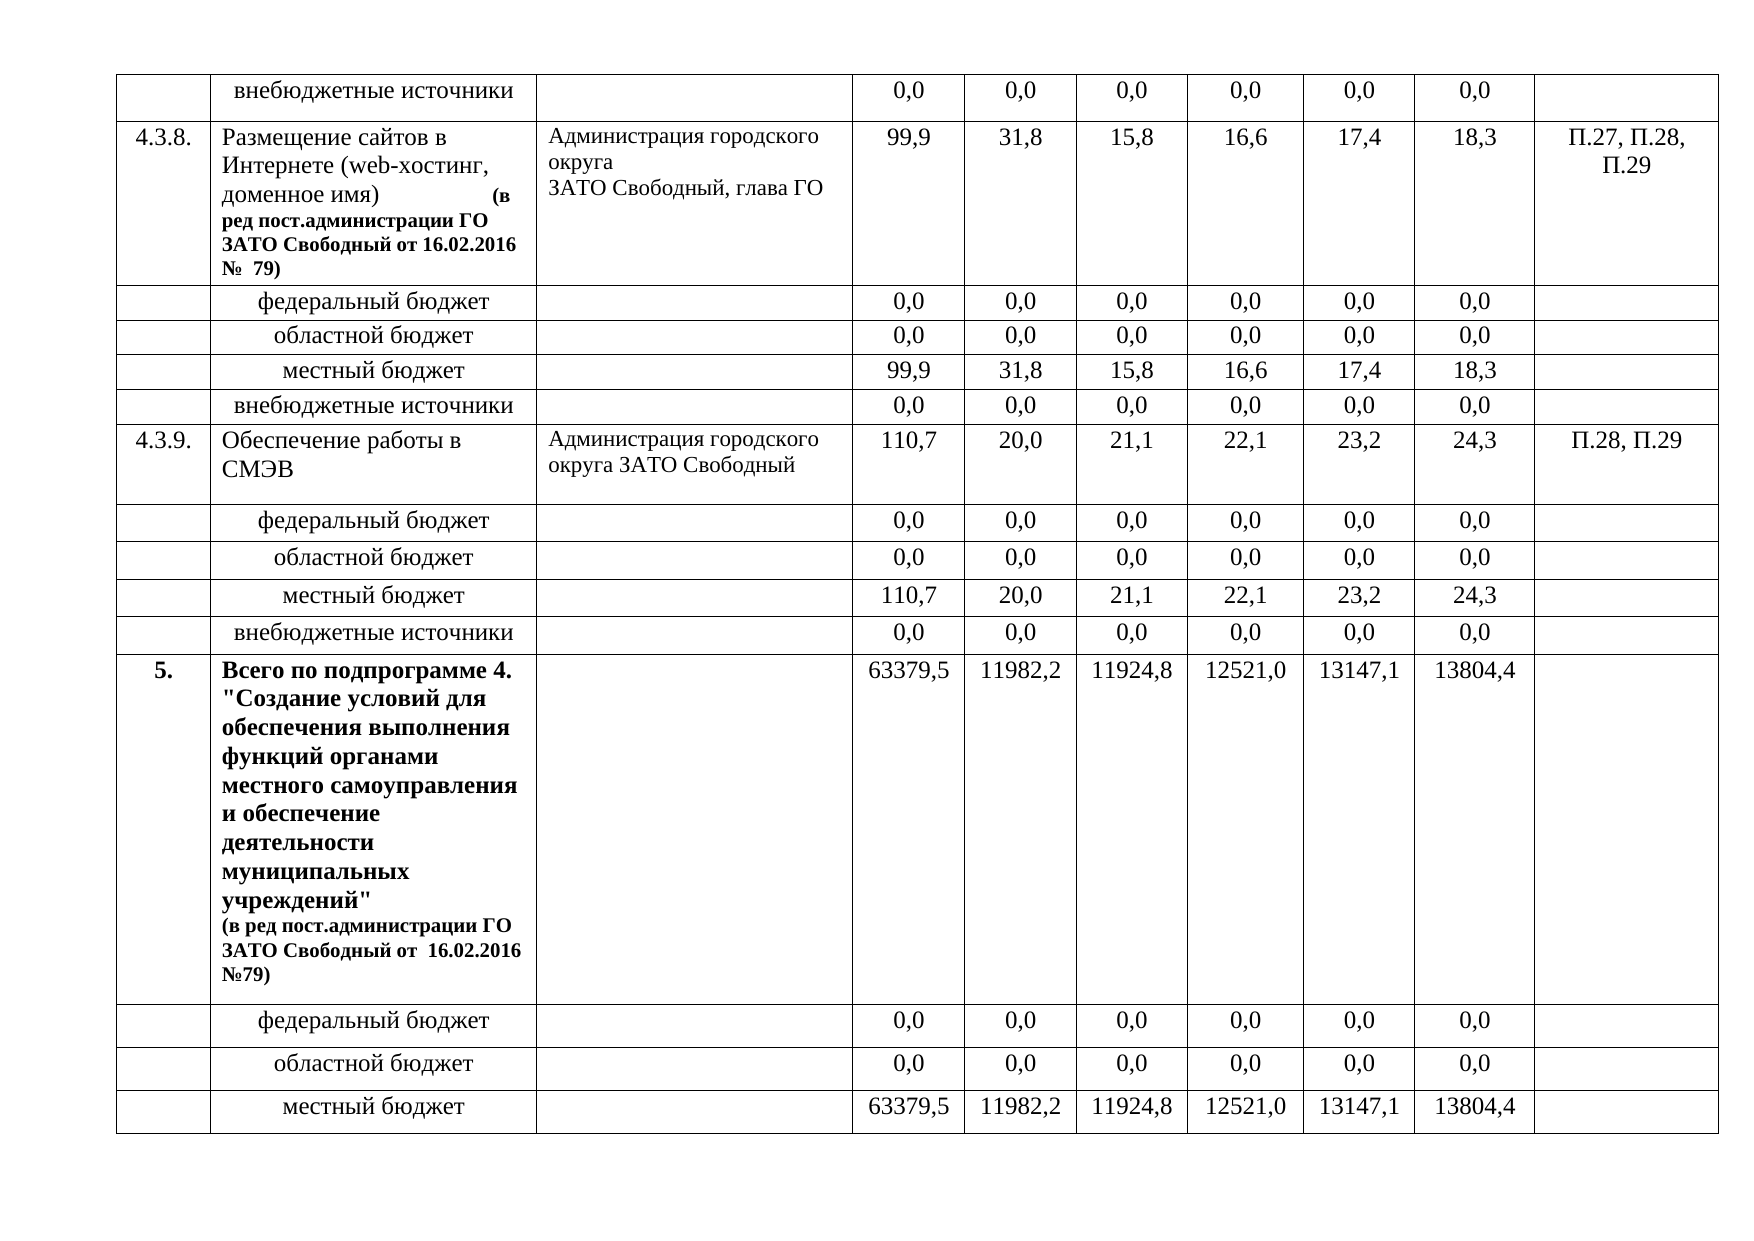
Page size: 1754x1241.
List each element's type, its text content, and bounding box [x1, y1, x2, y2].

table_cell [1535, 655, 1718, 1004]
table_cell [1535, 505, 1718, 541]
table_cell 0,0 [853, 505, 964, 541]
table_cell 0,0 [1077, 75, 1187, 121]
table_cell [117, 1091, 210, 1133]
table_cell [117, 390, 210, 424]
table_cell Размещение сайтов в Интернете (web-хостинг, доменное имя) (в ред пост.администрации ГО ЗАТО Свободный от 16.02.2016 № 79) [211, 122, 536, 285]
table_cell местный бюджет [211, 355, 536, 389]
table_cell 0,0 [1188, 1005, 1303, 1047]
table_cell 0,0 [1188, 617, 1303, 654]
table_cell [1535, 390, 1718, 424]
table_cell [117, 1005, 210, 1047]
table_cell [117, 1048, 210, 1090]
table_cell внебюджетные источники [211, 75, 536, 121]
table_cell 0,0 [1304, 1005, 1414, 1047]
table_cell 0,0 [1304, 286, 1414, 319]
table_cell 0,0 [853, 75, 964, 121]
table_cell 13804,4 [1415, 655, 1534, 1004]
table_cell [537, 75, 852, 121]
table_cell П.27, П.28, П.29 [1535, 122, 1718, 285]
table_cell 0,0 [1077, 1005, 1187, 1047]
table_cell местный бюджет [211, 580, 536, 616]
table_cell 0,0 [1304, 75, 1414, 121]
table_cell [1535, 1091, 1718, 1133]
table_cell 21,1 [1077, 580, 1187, 616]
table_cell 99,9 [853, 355, 964, 389]
table_cell 12521,0 [1188, 1091, 1303, 1133]
table_cell 0,0 [1077, 505, 1187, 541]
table_cell 16,6 [1188, 122, 1303, 285]
table_cell 0,0 [1304, 617, 1414, 654]
table_cell 110,7 [853, 580, 964, 616]
table_cell 0,0 [1415, 1048, 1534, 1090]
table_cell [117, 542, 210, 579]
table_cell 15,8 [1077, 122, 1187, 285]
table_cell 11924,8 [1077, 1091, 1187, 1133]
table_cell [537, 580, 852, 616]
table_cell [537, 1091, 852, 1133]
table_cell 99,9 [853, 122, 964, 285]
table_cell 0,0 [853, 286, 964, 319]
table_cell [1535, 286, 1718, 319]
table_cell федеральный бюджет [211, 286, 536, 319]
table_cell П.28, П.29 [1535, 425, 1718, 504]
table_cell Всего по подпрограмме 4. "Создание условий для обеспечения выполнения функций органами местного самоуправления и обеспечение деятельности муниципальных учреждений" (в ред пост.администрации ГО ЗАТО Свободный от 16.02.2016 №79) [211, 655, 536, 1004]
table_cell [537, 321, 852, 354]
table_cell [537, 1005, 852, 1047]
table_cell 18,3 [1415, 122, 1534, 285]
table_cell 0,0 [1415, 75, 1534, 121]
table_cell 0,0 [1188, 542, 1303, 579]
table_cell [537, 286, 852, 319]
table_cell 11982,2 [965, 655, 1076, 1004]
table_cell 0,0 [965, 390, 1076, 424]
table_cell 0,0 [1415, 1005, 1534, 1047]
table_cell 0,0 [1304, 542, 1414, 579]
table_cell [1535, 1048, 1718, 1090]
table_cell 13147,1 [1304, 655, 1414, 1004]
table_cell [1535, 617, 1718, 654]
table_cell областной бюджет [211, 542, 536, 579]
table_cell [1535, 1005, 1718, 1047]
table_cell 0,0 [853, 617, 964, 654]
table_cell 0,0 [965, 617, 1076, 654]
table_cell [117, 505, 210, 541]
table_cell Администрация городского округа ЗАТО Свободный, глава ГО [537, 122, 852, 285]
table_cell 0,0 [853, 542, 964, 579]
table_cell [1535, 75, 1718, 121]
table_cell 21,1 [1077, 425, 1187, 504]
table_cell 0,0 [1077, 321, 1187, 354]
table_cell 0,0 [965, 505, 1076, 541]
table_cell 0,0 [1304, 505, 1414, 541]
table_cell областной бюджет [211, 321, 536, 354]
table_cell 0,0 [1077, 286, 1187, 319]
table_cell 0,0 [853, 1048, 964, 1090]
table_cell внебюджетные источники [211, 390, 536, 424]
table_cell 0,0 [1077, 617, 1187, 654]
table_cell 15,8 [1077, 355, 1187, 389]
table_cell 63379,5 [853, 655, 964, 1004]
table_cell [1535, 580, 1718, 616]
table_cell [117, 355, 210, 389]
table_cell 0,0 [965, 286, 1076, 319]
table_cell 0,0 [965, 321, 1076, 354]
table_cell [117, 321, 210, 354]
table_cell 20,0 [965, 580, 1076, 616]
table_cell [537, 355, 852, 389]
table_cell 63379,5 [853, 1091, 964, 1133]
table_cell 0,0 [1188, 390, 1303, 424]
table_cell внебюджетные источники [211, 617, 536, 654]
table_cell 13804,4 [1415, 1091, 1534, 1133]
table_cell 0,0 [965, 1048, 1076, 1090]
table_cell [1535, 542, 1718, 579]
table_cell 0,0 [1077, 390, 1187, 424]
table_cell 0,0 [1077, 542, 1187, 579]
table_cell 0,0 [1415, 542, 1534, 579]
table_cell [537, 655, 852, 1004]
table_cell 110,7 [853, 425, 964, 504]
table_cell 16,6 [1188, 355, 1303, 389]
table_cell 13147,1 [1304, 1091, 1414, 1133]
table_cell 0,0 [1415, 390, 1534, 424]
table_cell [117, 617, 210, 654]
table_cell [537, 1048, 852, 1090]
table_cell федеральный бюджет [211, 505, 536, 541]
table_cell 22,1 [1188, 425, 1303, 504]
table_cell 24,3 [1415, 425, 1534, 504]
table_cell [1535, 355, 1718, 389]
table_cell [117, 75, 210, 121]
table_cell Обеспечение работы в СМЭВ [211, 425, 536, 504]
table_cell 18,3 [1415, 355, 1534, 389]
table_cell 0,0 [1188, 286, 1303, 319]
table_cell [117, 286, 210, 319]
table_cell 11924,8 [1077, 655, 1187, 1004]
table_cell 20,0 [965, 425, 1076, 504]
table_cell 0,0 [1304, 321, 1414, 354]
table_cell [537, 390, 852, 424]
table_cell [537, 542, 852, 579]
table_cell [1535, 321, 1718, 354]
table_cell 0,0 [853, 321, 964, 354]
table_cell 0,0 [1188, 1048, 1303, 1090]
table_cell 17,4 [1304, 122, 1414, 285]
table_cell 11982,2 [965, 1091, 1076, 1133]
table_cell [117, 580, 210, 616]
table_cell 0,0 [1415, 286, 1534, 319]
table_cell 0,0 [1188, 321, 1303, 354]
table_cell 0,0 [965, 1005, 1076, 1047]
table_cell 0,0 [853, 1005, 964, 1047]
table_cell 4.3.9. [117, 425, 210, 504]
table_cell 0,0 [1077, 1048, 1187, 1090]
table_cell 4.3.8. [117, 122, 210, 285]
table_cell 0,0 [965, 75, 1076, 121]
table_cell 0,0 [1415, 617, 1534, 654]
table_cell 0,0 [1188, 75, 1303, 121]
table_cell 31,8 [965, 122, 1076, 285]
table_cell 0,0 [965, 542, 1076, 579]
table_cell 17,4 [1304, 355, 1414, 389]
table_cell [537, 505, 852, 541]
table_cell 12521,0 [1188, 655, 1303, 1004]
table_cell 22,1 [1188, 580, 1303, 616]
table_cell 31,8 [965, 355, 1076, 389]
table_cell местный бюджет [211, 1091, 536, 1133]
table_cell областной бюджет [211, 1048, 536, 1090]
table_cell 0,0 [1304, 390, 1414, 424]
table_cell [537, 617, 852, 654]
table_cell Администрация городского округа ЗАТО Свободный [537, 425, 852, 504]
table_cell 0,0 [1188, 505, 1303, 541]
table_cell 5. [117, 655, 210, 1004]
table_cell 23,2 [1304, 580, 1414, 616]
table_cell 24,3 [1415, 580, 1534, 616]
table_cell 0,0 [1415, 505, 1534, 541]
table_cell 0,0 [1304, 1048, 1414, 1090]
table_cell 23,2 [1304, 425, 1414, 504]
table_cell 0,0 [853, 390, 964, 424]
table_cell федеральный бюджет [211, 1005, 536, 1047]
table_cell 0,0 [1415, 321, 1534, 354]
